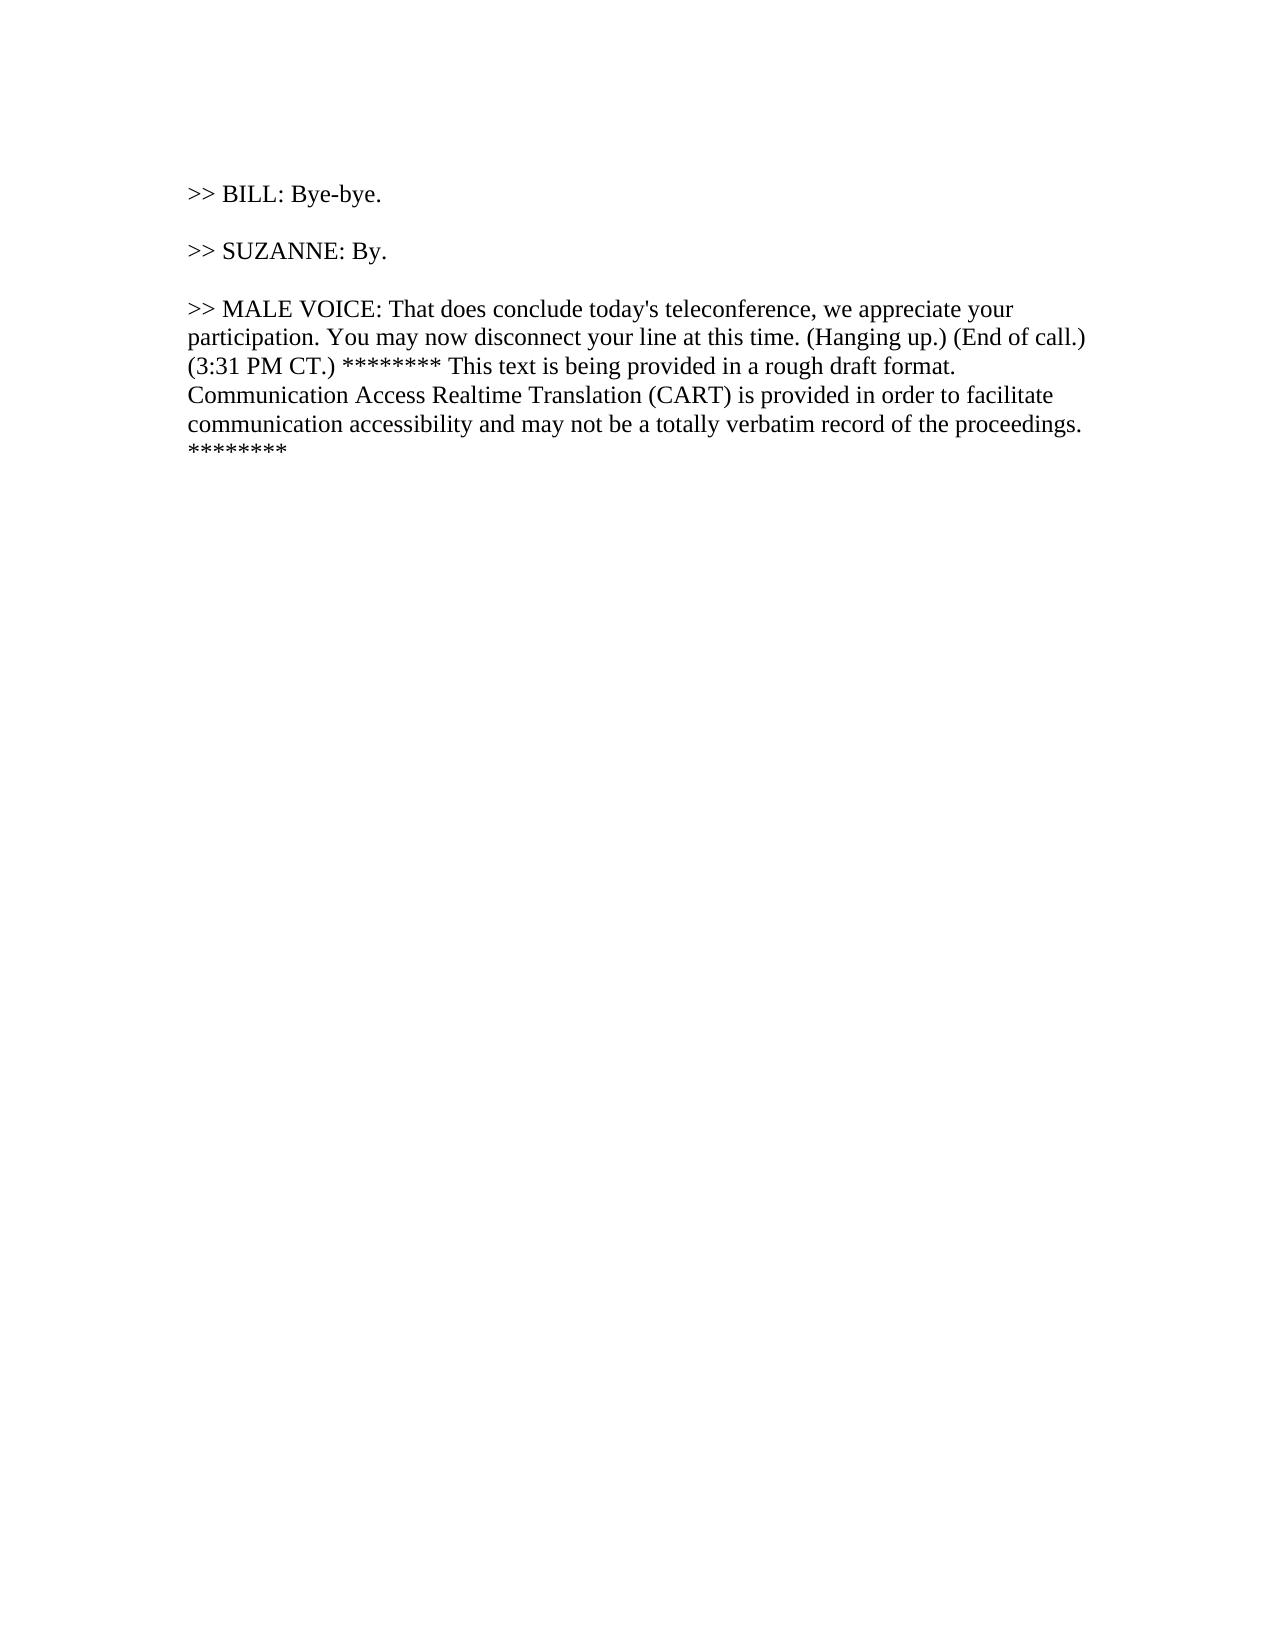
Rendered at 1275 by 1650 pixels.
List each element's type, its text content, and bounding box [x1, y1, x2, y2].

text >> BILL: Bye-bye. [187, 179, 1087, 207]
text >> SUZANNE: By. [187, 236, 1087, 265]
text >> MALE VOICE: That does conclude today's teleconference, we appreciate your participation. You may now disconnect your line at this time. (Hanging up.) (End of call.) (3:31 PM CT.) ******** This text is being provided in a rough draft format. Communication Access Realtime Translation (CART) is provided in order to facilitate communication accessibility and may not be a totally verbatim record of the proceedings. ******** [187, 294, 1087, 466]
